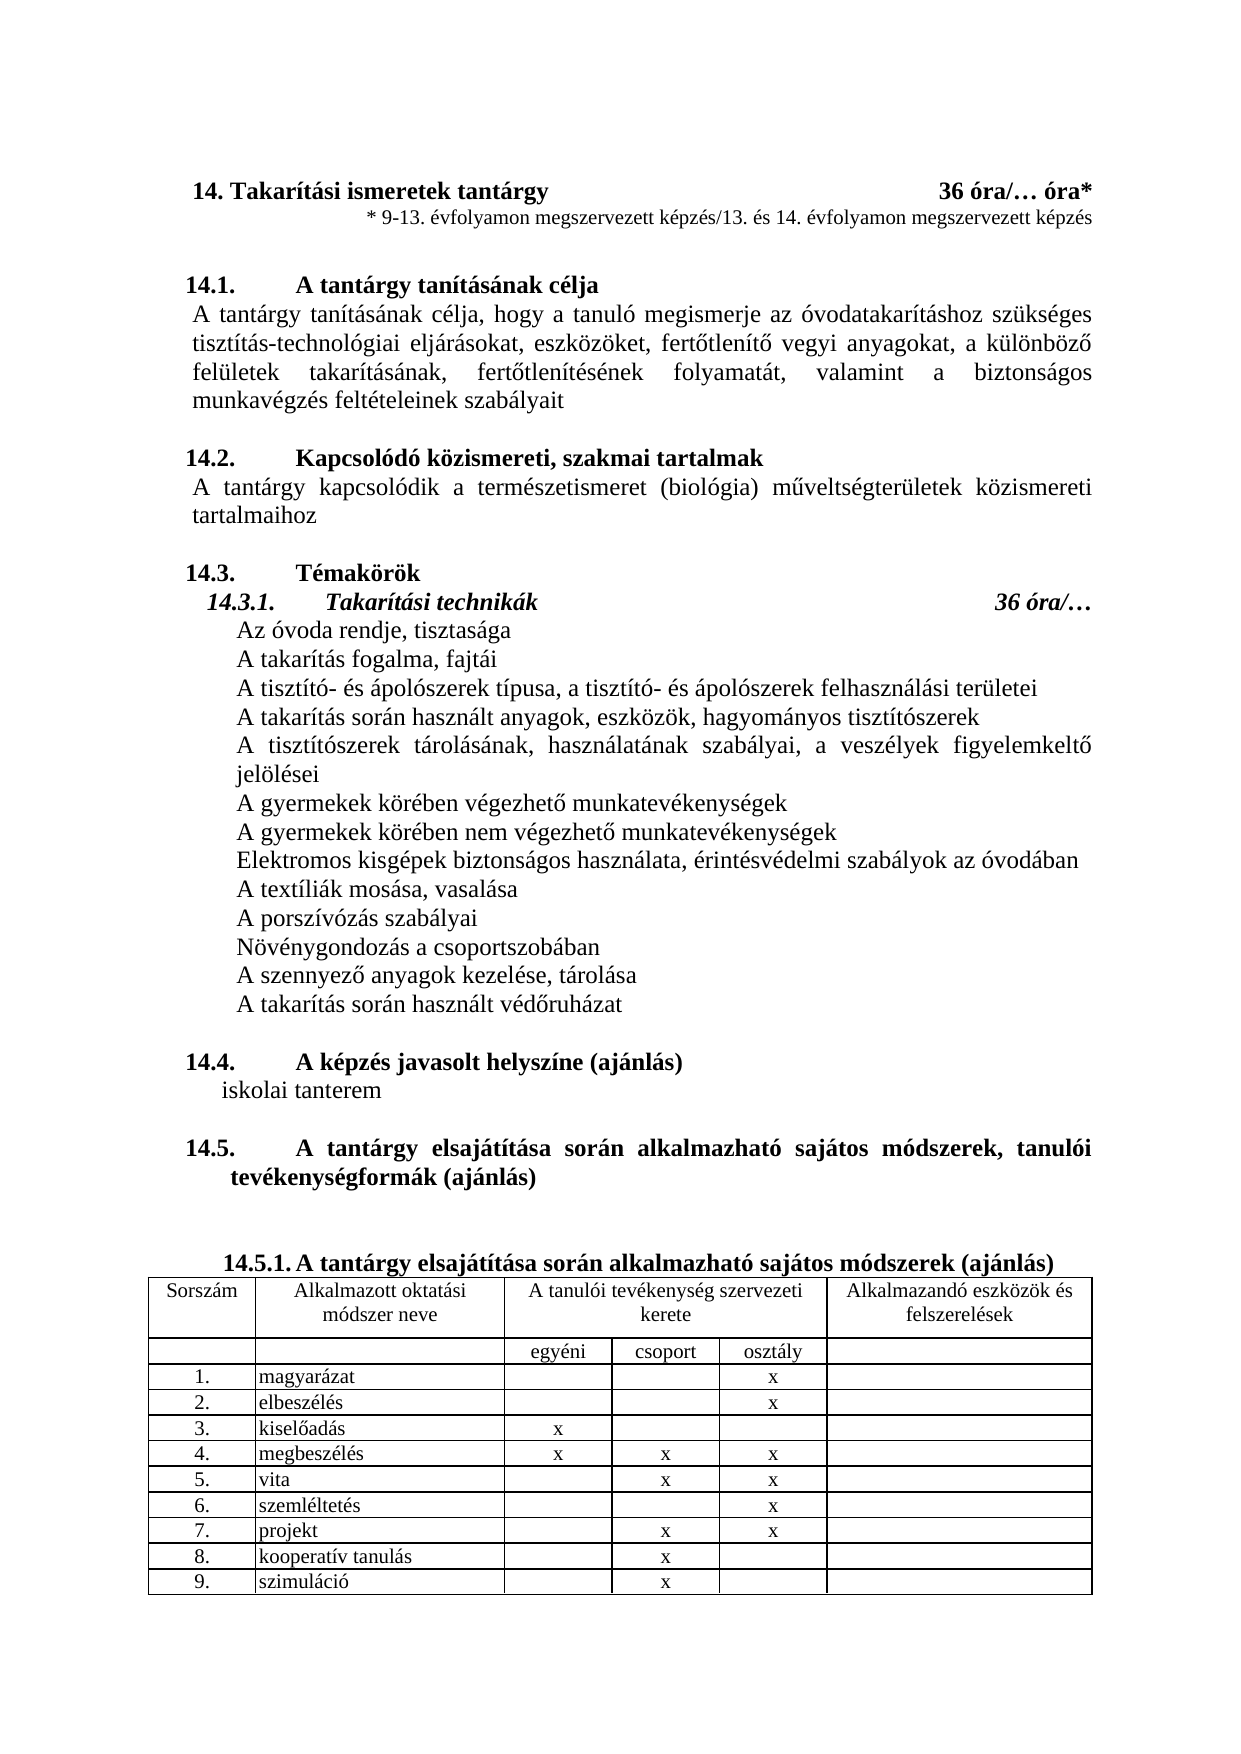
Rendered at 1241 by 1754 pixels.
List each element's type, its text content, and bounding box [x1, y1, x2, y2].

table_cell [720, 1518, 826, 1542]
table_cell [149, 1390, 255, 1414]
list A tantárgy elsajátítása során alkalmazható sajátos módszerek (ajánlás) [223, 1248, 1093, 1277]
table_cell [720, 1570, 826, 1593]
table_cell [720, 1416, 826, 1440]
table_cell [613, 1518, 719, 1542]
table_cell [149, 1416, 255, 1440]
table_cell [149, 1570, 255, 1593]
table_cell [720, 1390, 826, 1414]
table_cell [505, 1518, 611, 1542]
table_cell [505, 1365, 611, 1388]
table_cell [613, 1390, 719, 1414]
text Növénygondozás a csoportszobában [236, 932, 1093, 960]
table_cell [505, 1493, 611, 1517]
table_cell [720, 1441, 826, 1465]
list A képzés javasolt helyszíne (ajánlás) [185, 1047, 1093, 1075]
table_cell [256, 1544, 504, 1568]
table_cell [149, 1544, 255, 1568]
list A tantárgy elsajátítása során alkalmazható sajátos módszerek, tanulói tevékenységformák (ajánlás) [185, 1133, 1093, 1190]
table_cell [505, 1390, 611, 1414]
list Kapcsolódó közismereti, szakmai tartalmak [185, 443, 1093, 472]
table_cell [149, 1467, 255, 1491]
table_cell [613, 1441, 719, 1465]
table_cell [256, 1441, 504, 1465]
text A gyermekek körében nem végezhető munkatevékenységek [236, 817, 1093, 845]
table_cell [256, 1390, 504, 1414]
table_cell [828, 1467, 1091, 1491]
text A tantárgy kapcsolódik a természetismeret (biológia) műveltségterületek közismereti tartalmaihoz [192, 472, 1093, 529]
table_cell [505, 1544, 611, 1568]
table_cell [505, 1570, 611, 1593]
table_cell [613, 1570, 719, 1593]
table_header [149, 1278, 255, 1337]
text Az óvoda rendje, tisztasága [236, 615, 1093, 644]
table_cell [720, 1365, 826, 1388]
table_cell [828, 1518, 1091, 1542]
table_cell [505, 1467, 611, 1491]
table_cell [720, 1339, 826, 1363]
text A takarítás fogalma, fajtái [236, 644, 1093, 673]
text A tisztító- és ápolószerek típusa, a tisztító- és ápolószerek felhasználási területei [236, 673, 1093, 702]
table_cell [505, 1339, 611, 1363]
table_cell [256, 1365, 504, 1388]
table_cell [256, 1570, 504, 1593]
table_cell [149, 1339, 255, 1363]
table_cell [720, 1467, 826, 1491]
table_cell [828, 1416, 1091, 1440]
text iskolai tanterem [221, 1075, 1093, 1104]
text A textíliák mosása, vasalása [236, 874, 1093, 903]
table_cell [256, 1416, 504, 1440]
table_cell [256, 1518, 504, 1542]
text A takarítás során használt védőruházat [236, 989, 1093, 1018]
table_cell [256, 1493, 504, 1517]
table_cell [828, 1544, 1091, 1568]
list Takarítási technikák 36 óra/… [207, 587, 1093, 615]
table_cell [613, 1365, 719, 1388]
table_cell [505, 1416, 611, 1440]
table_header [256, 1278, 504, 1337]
text A takarítás során használt anyagok, eszközök, hagyományos tisztítószerek [236, 702, 1093, 730]
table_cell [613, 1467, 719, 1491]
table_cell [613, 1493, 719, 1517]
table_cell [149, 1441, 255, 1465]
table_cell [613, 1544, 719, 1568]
text * 9-13. évfolyamon megszervezett képzés/13. és 14. évfolyamon megszervezett képzés [148, 205, 1093, 229]
text A tisztítószerek tárolásának, használatának szabályai, a veszélyek figyelemkeltő jelölései [236, 730, 1093, 788]
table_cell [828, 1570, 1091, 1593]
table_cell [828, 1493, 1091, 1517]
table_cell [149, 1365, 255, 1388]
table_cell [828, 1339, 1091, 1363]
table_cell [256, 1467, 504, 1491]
text Elektromos kisgépek biztonságos használata, érintésvédelmi szabályok az óvodában [236, 845, 1093, 874]
text A szennyező anyagok kezelése, tárolása [236, 960, 1093, 989]
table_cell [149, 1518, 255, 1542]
text A tantárgy tanításának célja, hogy a tanuló megismerje az óvodatakarításhoz szükséges tisztítás-technológiai eljárásokat, eszközöket, fertőtlenítő vegyi anyagokat, a különböző felületek takarításának, fertőtlenítésének folyamatát, valamint a biztonságos munkavégzés feltételeinek szabályait [192, 299, 1093, 414]
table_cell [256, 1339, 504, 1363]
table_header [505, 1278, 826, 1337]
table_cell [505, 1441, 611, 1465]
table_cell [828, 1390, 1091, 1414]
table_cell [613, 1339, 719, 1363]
text A porszívózás szabályai [236, 903, 1093, 932]
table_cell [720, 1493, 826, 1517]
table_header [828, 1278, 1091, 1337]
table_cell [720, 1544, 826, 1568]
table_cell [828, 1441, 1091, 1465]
list Takarítási ismeretek tantárgy 36 óra/… óra* [192, 176, 1093, 205]
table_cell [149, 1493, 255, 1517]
list A tantárgy tanításának célja [185, 270, 1093, 299]
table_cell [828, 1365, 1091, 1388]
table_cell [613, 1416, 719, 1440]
list Témakörök [185, 558, 1093, 587]
text A gyermekek körében végezhető munkatevékenységek [236, 788, 1093, 817]
